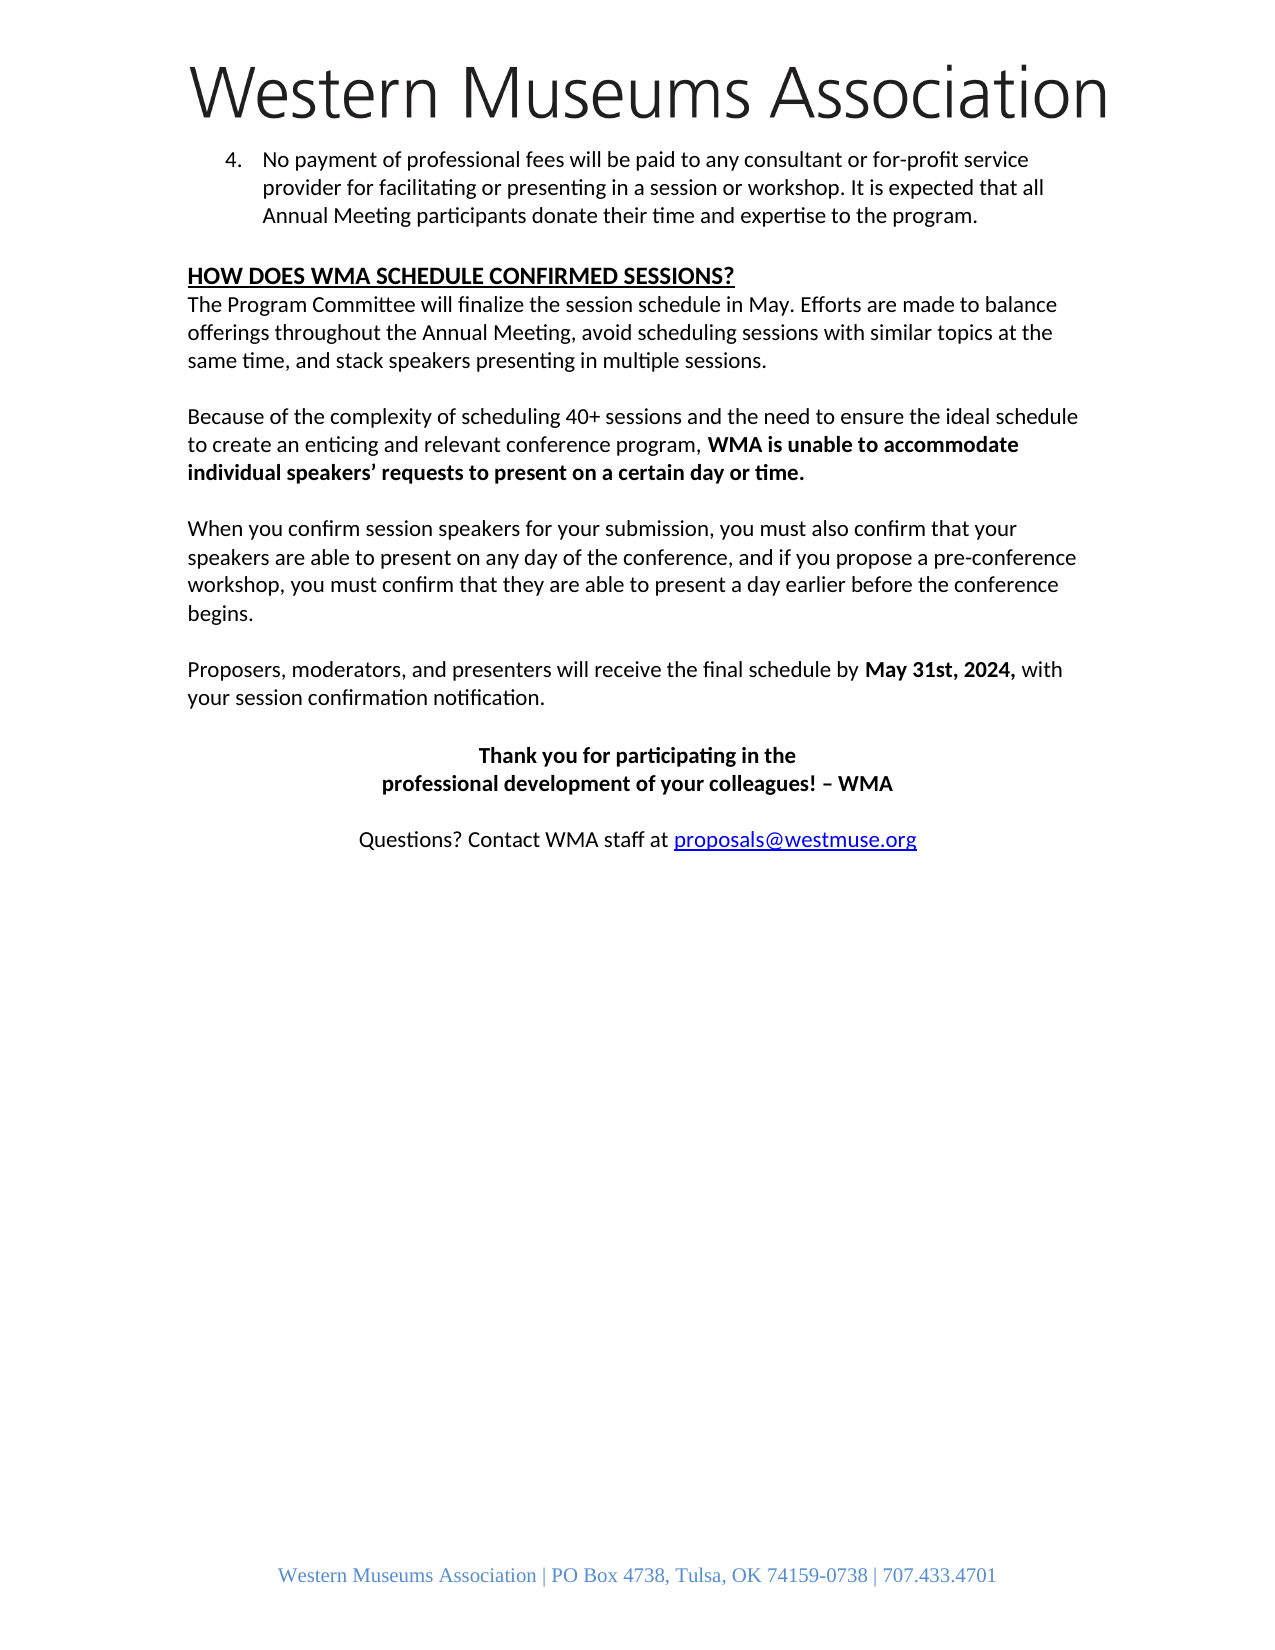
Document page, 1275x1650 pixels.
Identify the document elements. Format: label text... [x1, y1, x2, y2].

text Thank you for participating in the [187, 741, 1087, 769]
text Proposers, moderators, and presenters will receive the final schedule by May 31st, 2024, with your session confirmation notification. [187, 655, 1087, 711]
text Because of the complexity of scheduling 40+ sessions and the need to ensure the ideal schedule to create an enticing and relevant conference program, WMA is unable to accommodate individual speakers’ requests to present on a certain day or time. [187, 402, 1087, 487]
text HOW DOES WMA SCHEDULE CONFIRMED SESSIONS? [187, 260, 1087, 290]
list No payment of professional fees will be paid to any consultant or for-profit service provider for facilitating or presenting in a session or workshop. It is expected that all Annual Meeting participants donate their time and expertise to the program. [225, 145, 1087, 229]
text Questions? Contact WMA staff at proposals@westmuse.org [187, 825, 1087, 853]
text professional development of your colleagues! – WMA [187, 769, 1087, 797]
text When you confirm session speakers for your submission, you must also confirm that your speakers are able to present on any day of the conference, and if you propose a pre-conference workshop, you must confirm that they are able to present a day earlier before the conference begins. [187, 514, 1087, 627]
text The Program Committee will finalize the session schedule in May. Efforts are made to balance offerings throughout the Annual Meeting, avoid scheduling sessions with similar topics at the same time, and stack speakers presenting in multiple sessions. [187, 290, 1087, 374]
picture [187, 61, 1107, 122]
